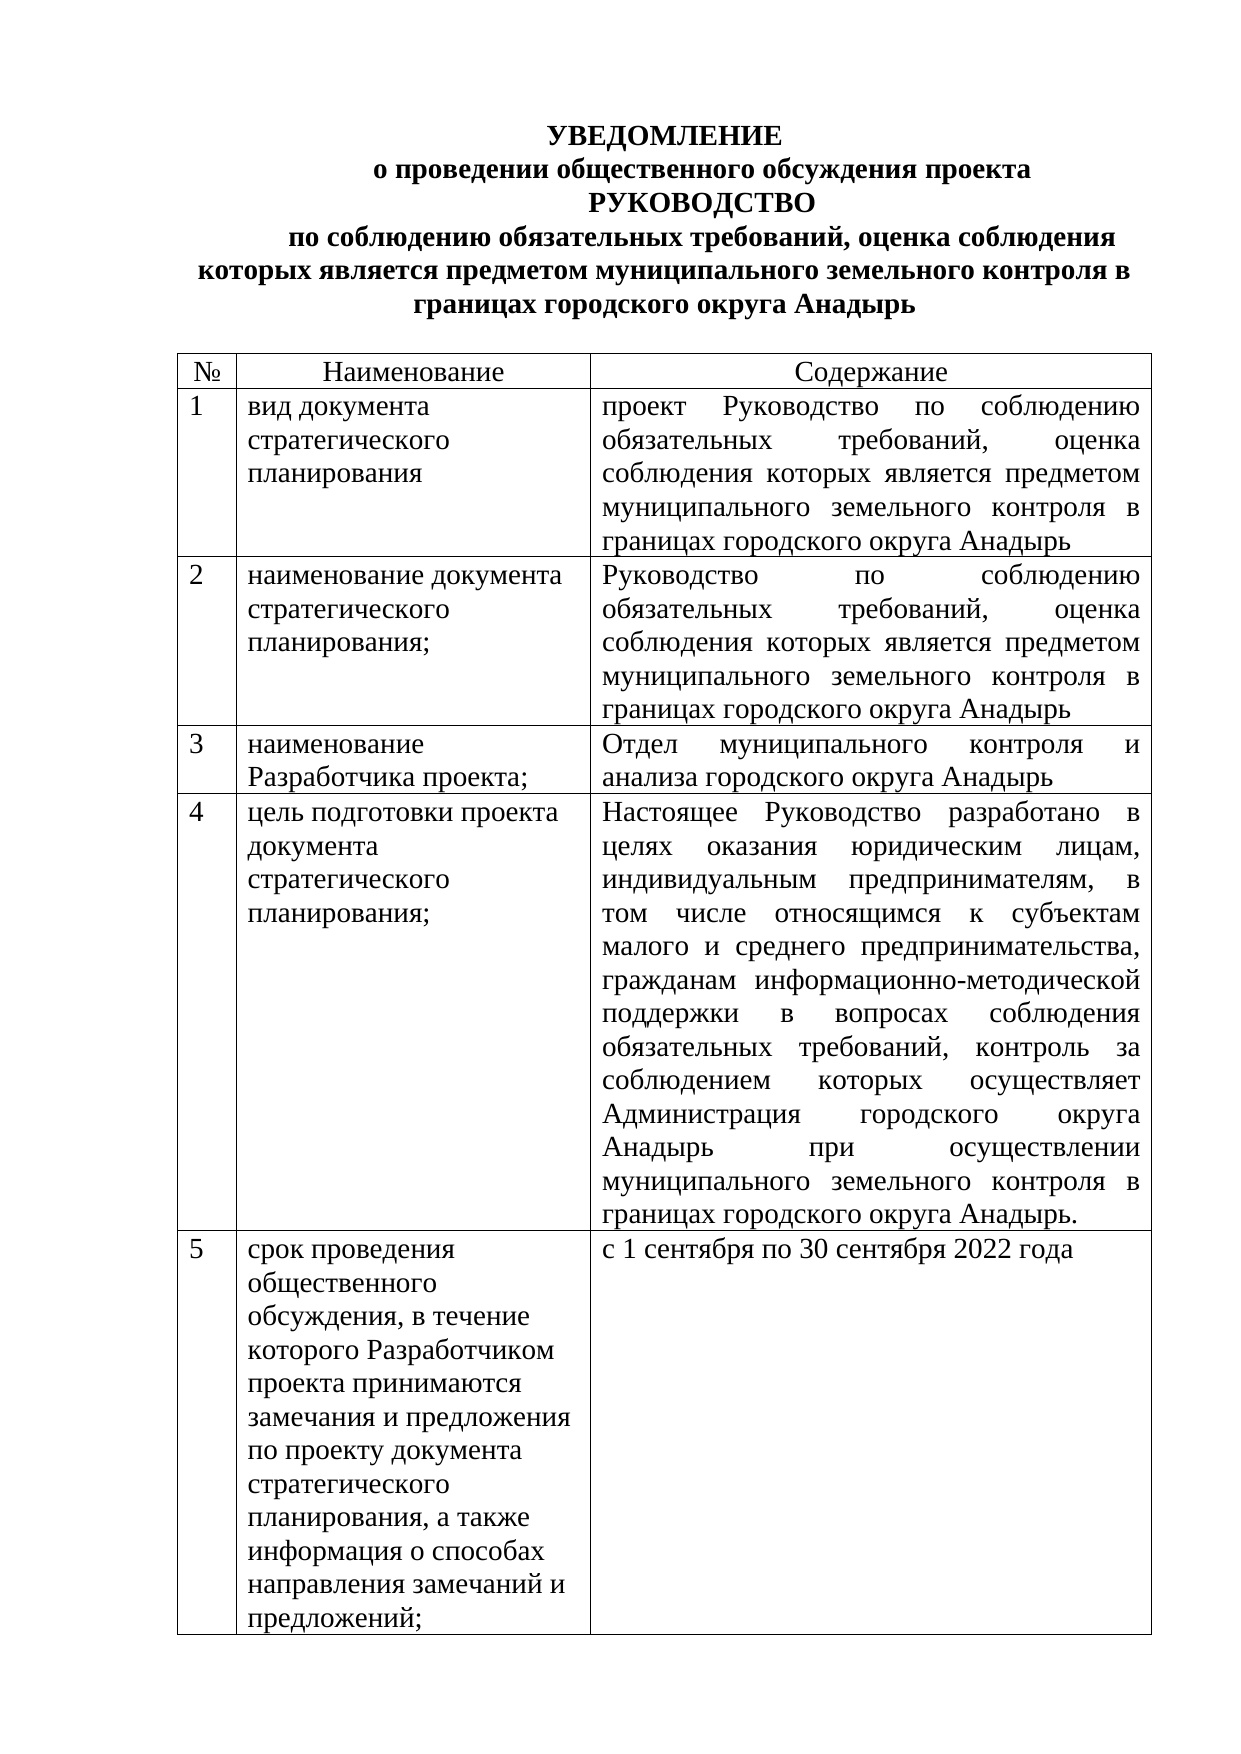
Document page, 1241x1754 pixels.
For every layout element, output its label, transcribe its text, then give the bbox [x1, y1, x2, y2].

table_cell наименование Разработчика проекта; [237, 726, 590, 793]
table_cell цель подготовки проекта документа стратегического планирования; [237, 794, 590, 1230]
table_cell 5 [178, 1231, 236, 1634]
table_cell Руководство по соблюдению обязательных требований, оценка соблюдения которых является предметом муниципального земельного контроля в границах городского округа Анадырь [591, 557, 1151, 725]
table_cell 3 [178, 726, 236, 793]
table_cell с 1 сентября по 30 сентября 2022 года [591, 1231, 1151, 1634]
text РУКОВОДСТВО [177, 185, 1152, 219]
table_cell срок проведения общественного обсуждения, в течение которого Разработчиком проекта принимаются замечания и предложения по проекту документа стратегического планирования, а также информация о способах направления замечаний и предложений; [237, 1231, 590, 1634]
table_cell 2 [178, 557, 236, 725]
table_cell 4 [178, 794, 236, 1230]
text по соблюдению обязательных требований, оценка соблюдения которых является предметом муниципального земельного контроля в границах городского округа Анадырь [177, 219, 1152, 319]
table_cell Настоящее Руководство разработано в целях оказания юридическим лицам, индивидуальным предпринимателям, в том числе относящимся к субъектам малого и среднего предпринимательства, гражданам информационно-методической поддержки в вопросах соблюдения обязательных требований, контроль за соблюдением которых осуществляет Администрация городского округа Анадырь при осуществлении муниципального земельного контроля в границах городского округа Анадырь. [591, 794, 1151, 1230]
table_header № [178, 354, 236, 387]
text о проведении общественного обсуждения проекта [177, 152, 1152, 185]
table_cell Отдел муниципального контроля и анализа городского округа Анадырь [591, 726, 1151, 793]
table_cell проект Руководство по соблюдению обязательных требований, оценка соблюдения которых является предметом муниципального земельного контроля в границах городского округа Анадырь [591, 389, 1151, 556]
table_header Наименование [237, 354, 590, 387]
table_cell 1 [178, 389, 236, 556]
table_cell вид документа стратегического планирования [237, 389, 590, 556]
text УВЕДОМЛЕНИЕ [177, 118, 1152, 152]
table_header Содержание [591, 354, 1151, 387]
table_cell наименование документа стратегического планирования; [237, 557, 590, 725]
